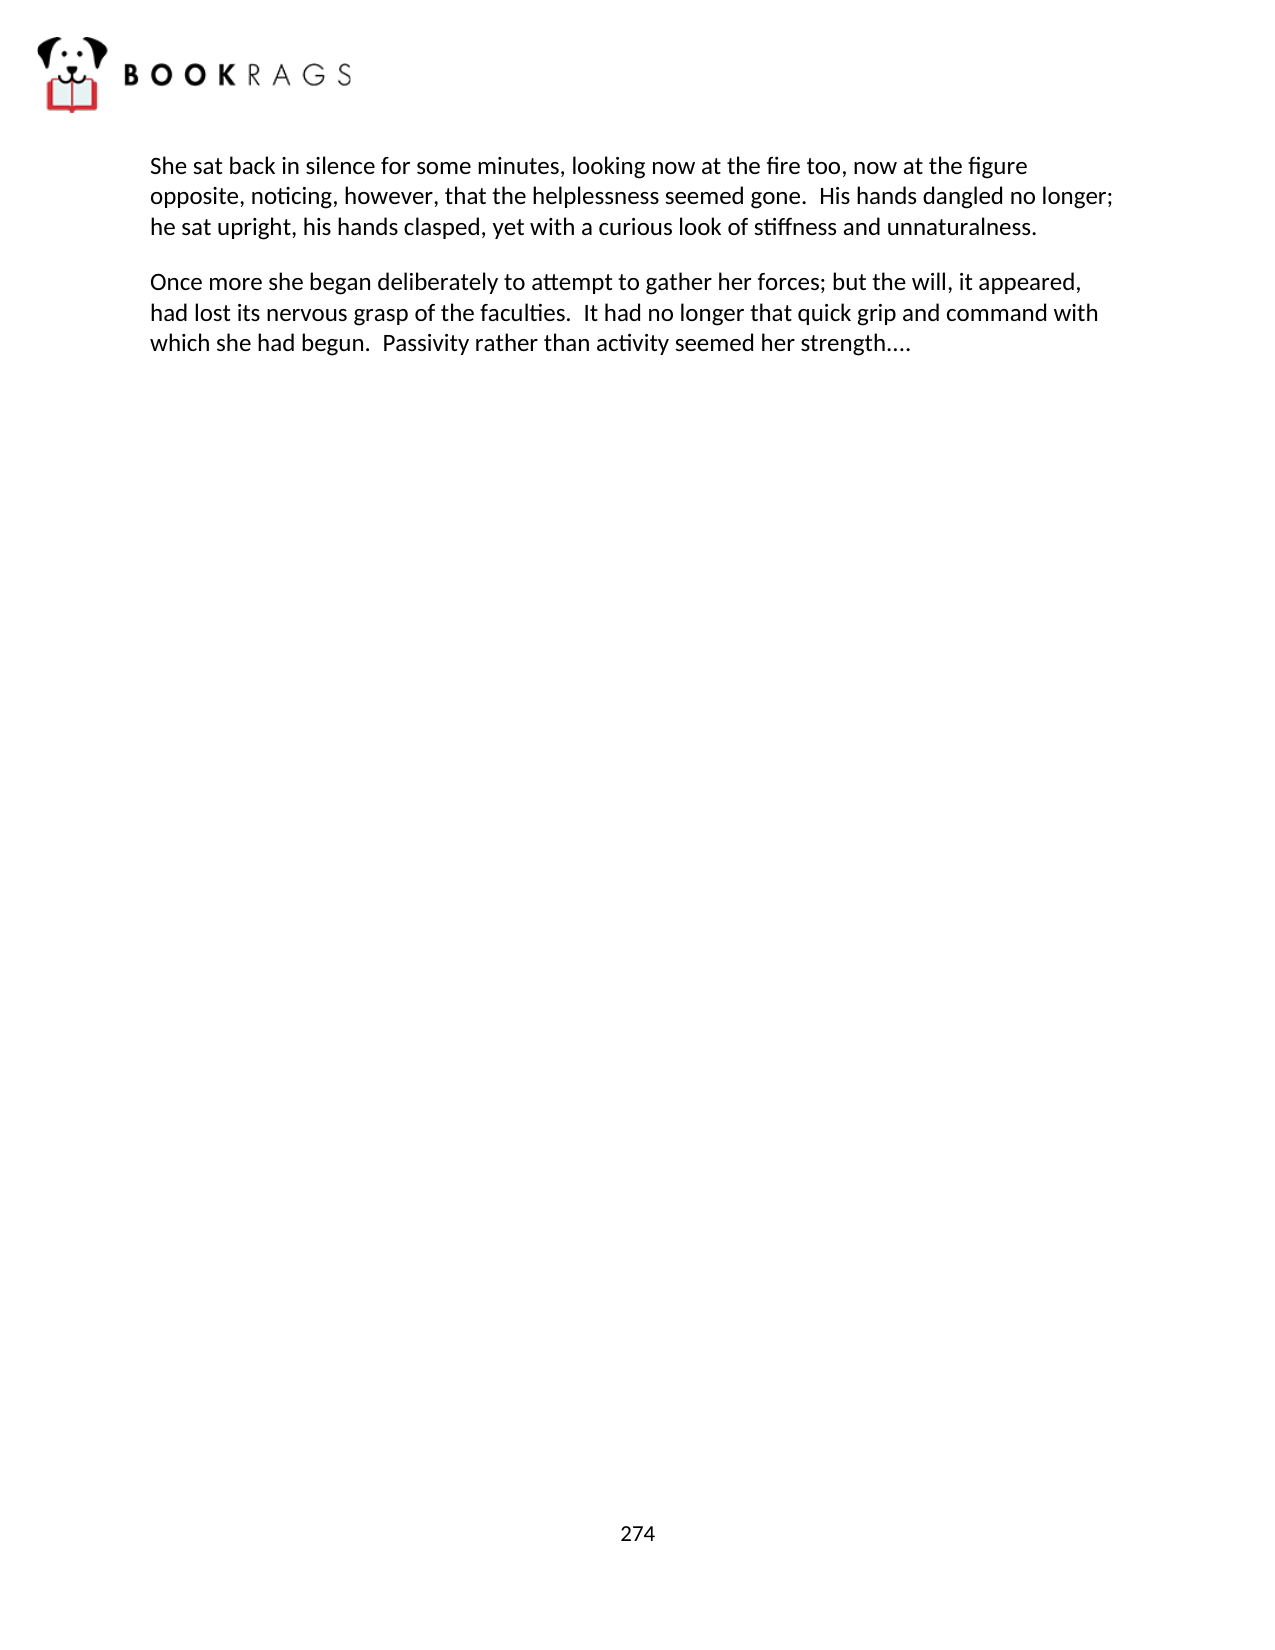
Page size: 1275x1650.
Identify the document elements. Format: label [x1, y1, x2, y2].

picture [37, 37, 351, 113]
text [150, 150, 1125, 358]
